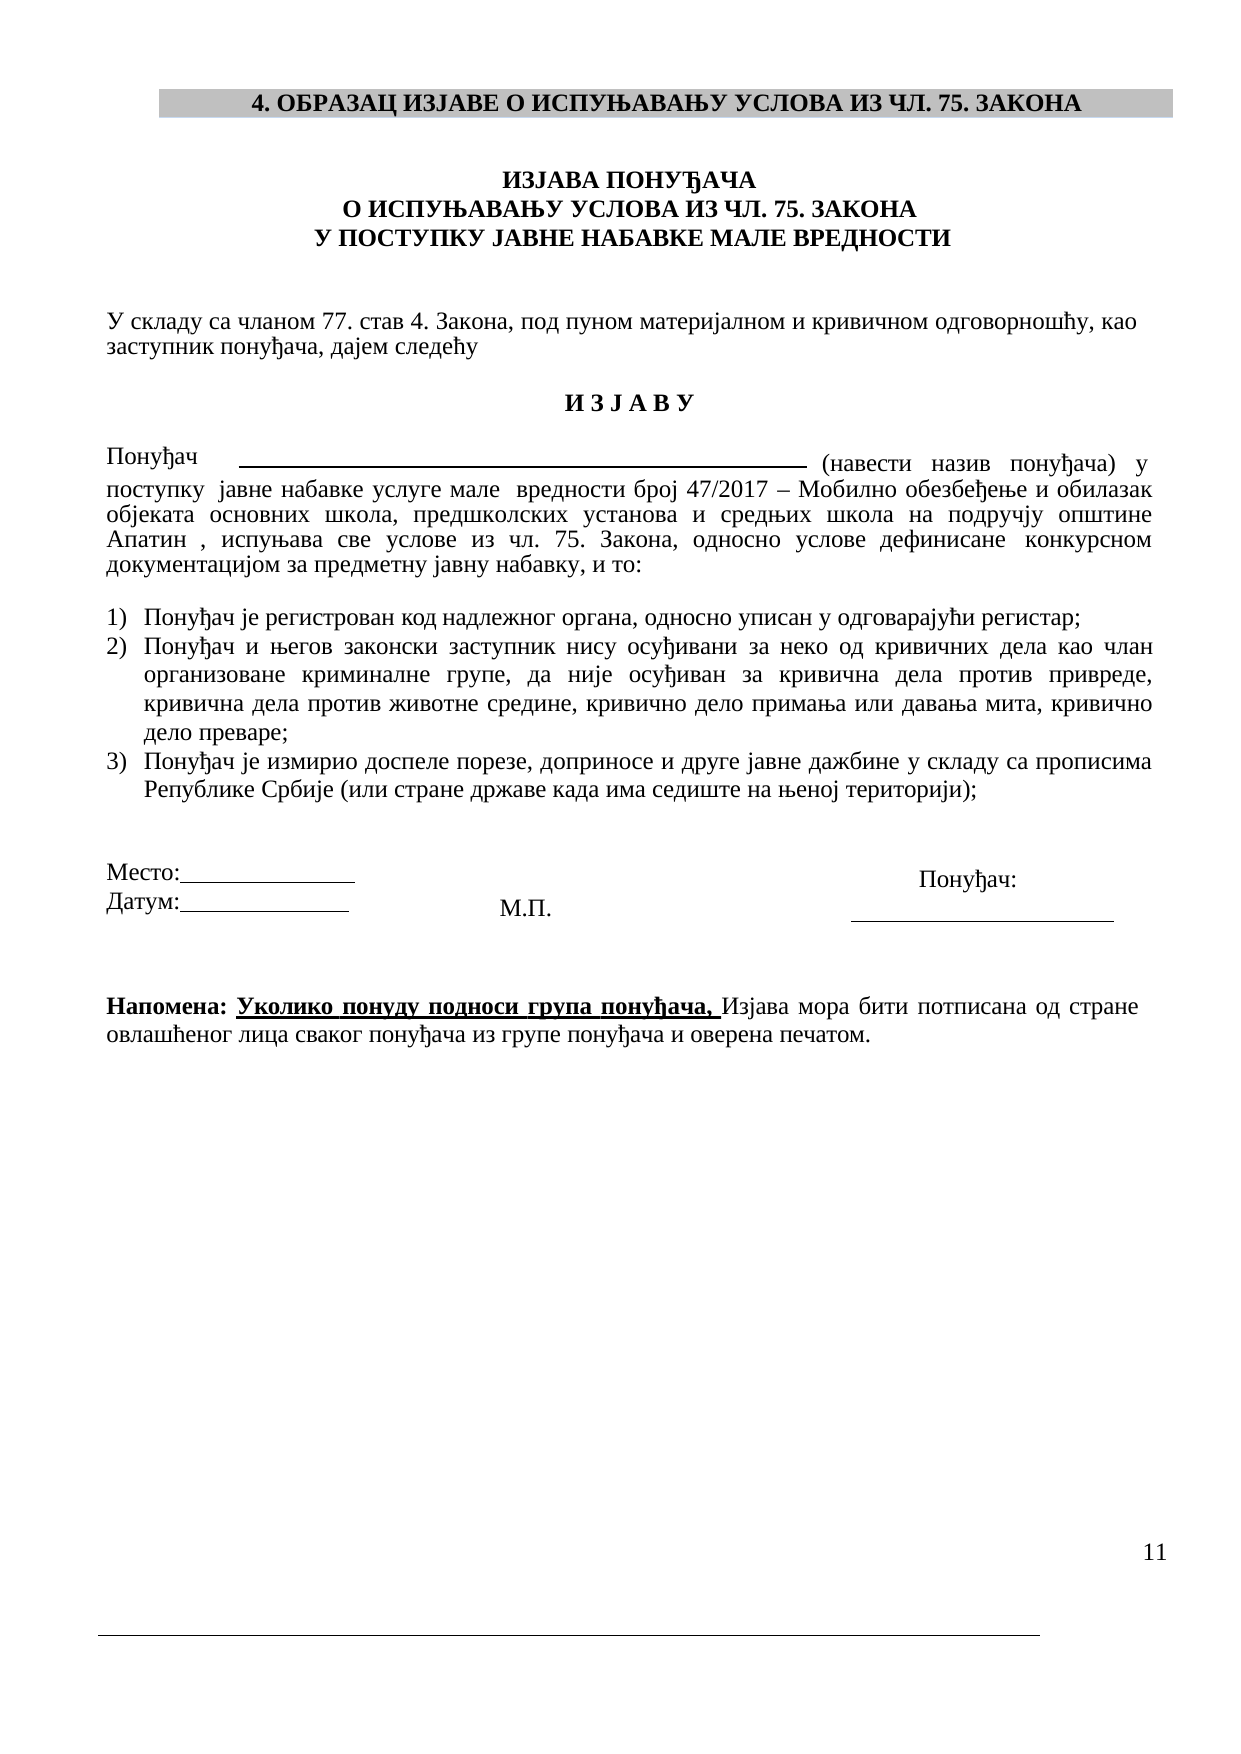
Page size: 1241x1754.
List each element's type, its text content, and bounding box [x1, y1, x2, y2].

subtitle ИЗЈАВА ПОНУЂАЧА [91, 165, 1167, 194]
text О ИСПУЊАВАЊУ УСЛОВА ИЗ ЧЛ. 75. ЗАКОНА [92, 194, 1167, 223]
text М.П. [499, 893, 552, 922]
text Понуђач [106, 442, 807, 470]
text Место: Датум: [106, 857, 349, 914]
text Напомена: Уколико понуду подноси група понуђача, Изјава мора бити потписана од стране овлашћеног лица сваког понуђача из групе понуђача и оверена печатом. [106, 991, 1153, 1048]
text У складу са чланом 77. став 4. Закона, под пуном материјалном и кривичном одговорношћу, као заступник понуђача, дајем следећу [106, 309, 1153, 359]
text поступку јавне набавке услуге мале вредности број 47/2017 – Мобилно обезбеђење и обилазак објеката основних школа, предшколских установа и средњих школа на подручју општине Апатин , испуњава све услове из чл. 75. Закона, односно услове дефинисане конкурсном документацијом за предметну јавну набавку, и то: [106, 478, 1153, 578]
text У ПОСТУПКУ ЈАВНЕ НАБАВКЕ МАЛЕ ВРЕДНОСТИ [97, 223, 1167, 251]
list Понуђач је измирио доспеле порезе, доприносе и друге јавне дажбине у складу са прописима Републике Србије (или стране државе када има седиште на њеној територији); [106, 746, 1153, 803]
list Понуђач и његов законски заступник нису осуђивани за неко од кривичних дела као члан организоване криминалне групе, да није осуђиван за кривична дела против привреде, кривична дела против животне средине, кривично дело примања или давања мита, кривично дело преваре; [106, 631, 1153, 746]
text (навести назив понуђача) у [822, 449, 1167, 478]
text 11 [87, 1537, 1167, 1566]
list Понуђач је регистрован код надлежног органа, односно уписан у одговарајући регистар; [106, 602, 1167, 631]
text Понуђач: [919, 864, 1167, 893]
subtitle И З Ј А В У [91, 388, 1167, 416]
